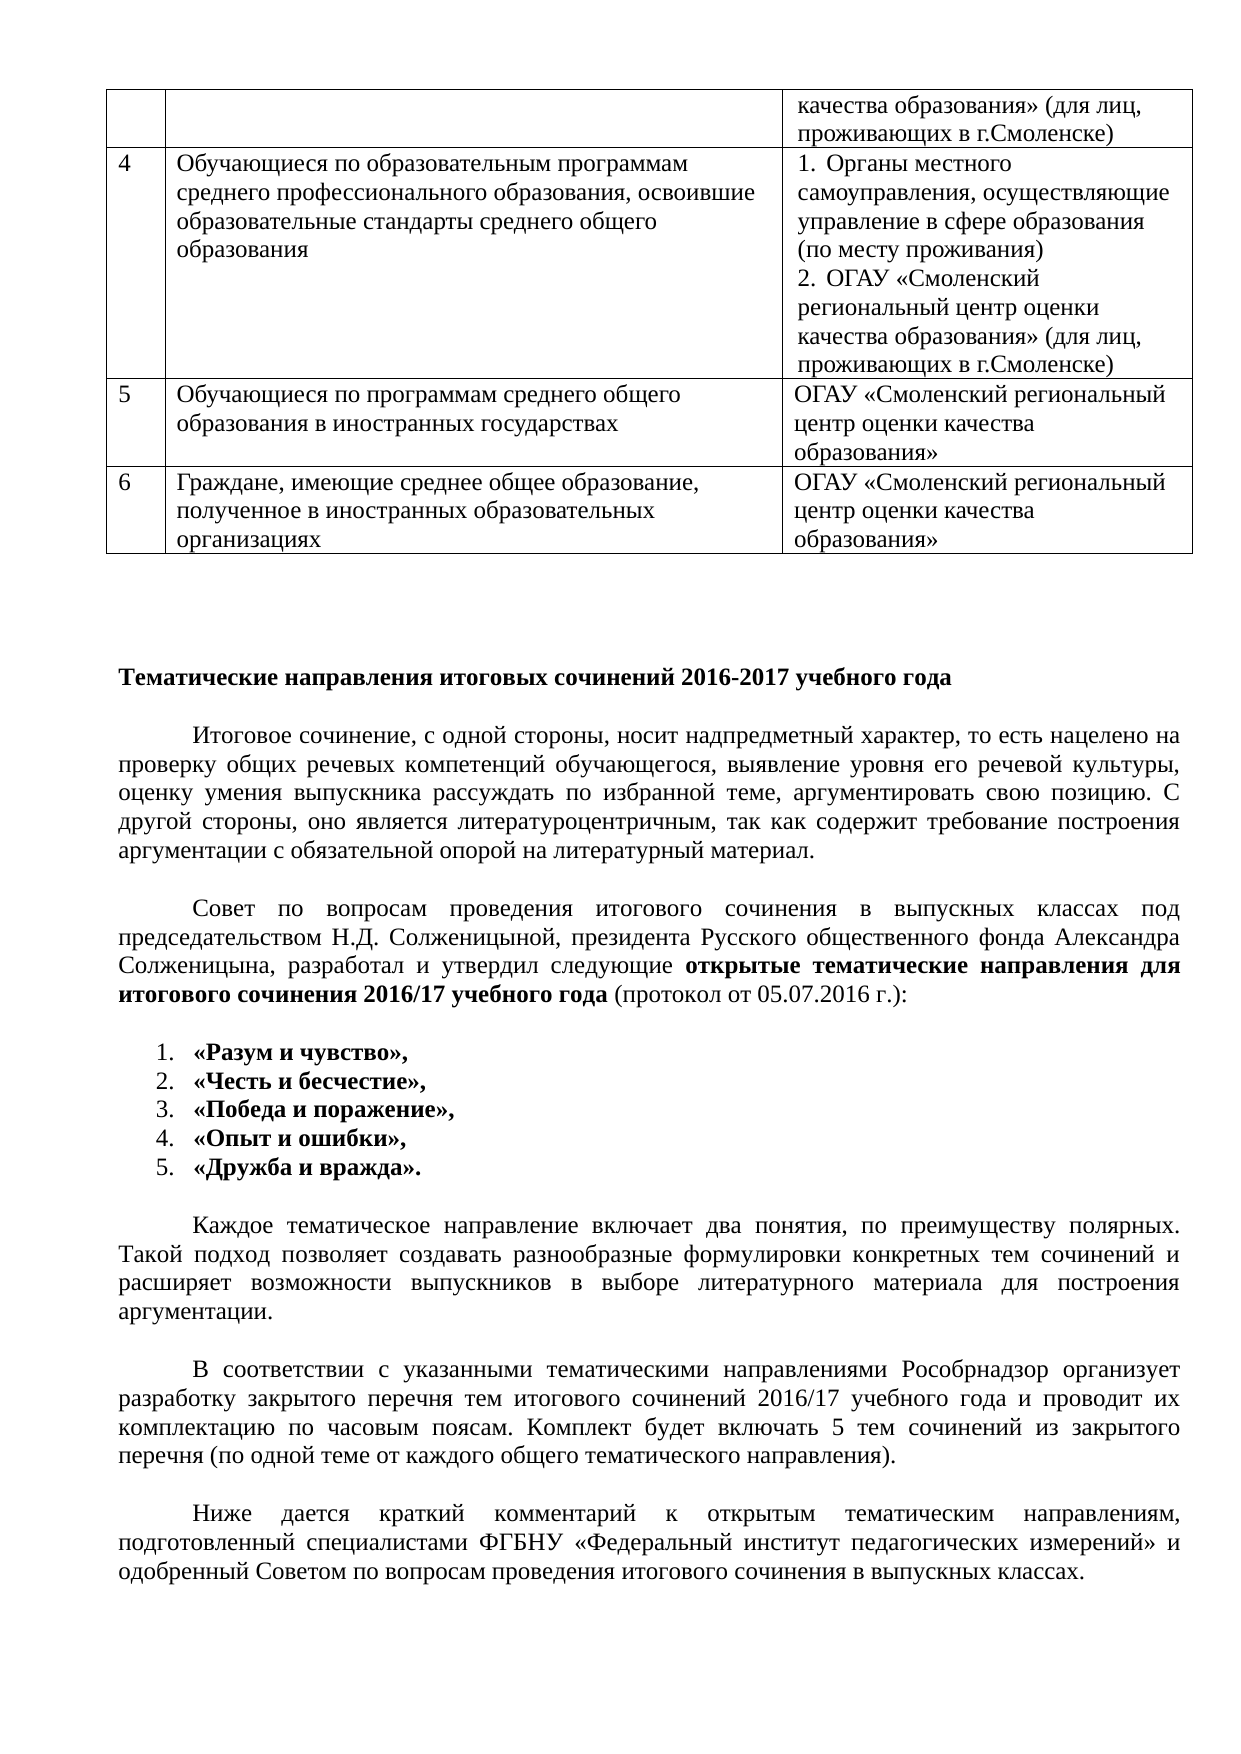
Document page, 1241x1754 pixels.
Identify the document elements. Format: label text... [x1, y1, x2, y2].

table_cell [166, 90, 782, 147]
text Совет по вопросам проведения итогового сочинения в выпускных классах под председательством Н.Д. Солженицыной, президента Русского общественного фонда Александра Солженицына, разработал и утвердил следующие открытые тематические направления для итогового сочинения 2016/17 учебного года (протокол от 05.07.2016 г.): [118, 893, 1181, 1008]
table_cell ОГАУ «Смоленский региональный центр оценки качества образования» [783, 467, 1192, 553]
table_cell Граждане, имеющие среднее общее образование, полученное в иностранных образовательных организациях [166, 467, 782, 553]
list «Победа и поражение», [156, 1094, 1181, 1123]
text Тематические направления итоговых сочинений 2016-2017 учебного года [118, 662, 1181, 691]
table_cell 6 [107, 467, 165, 553]
text Итоговое сочинение, с одной стороны, носит надпредметный характер, то есть нацелено на проверку общих речевых компетенций обучающегося, выявление уровня его речевой культуры, оценку умения выпускника рассуждать по избранной теме, аргументировать свою позицию. С другой стороны, оно является литературоцентричным, так как содержит требование построения аргументации с обязательной опорой на литературный материал. [118, 720, 1181, 864]
table_cell ОГАУ «Смоленский региональный центр оценки качества образования» [783, 379, 1192, 466]
table_cell 3 [107, 90, 165, 147]
text Ниже дается краткий комментарий к открытым тематическим направлениям, подготовленный специалистами ФГБНУ «Федеральный институт педагогических измерений» и одобренный Советом по вопросам проведения итогового сочинения в выпускных классах. [118, 1498, 1181, 1584]
list «Честь и бесчестие», [156, 1066, 1181, 1094]
text Каждое тематическое направление включает два понятия, по преимуществу полярных. Такой подход позволяет создавать разнообразные формулировки конкретных тем сочинений и расширяет возможности выпускников в выборе литературного материала для построения аргументации. [118, 1210, 1181, 1325]
table_cell Обучающиеся по программам среднего общего образования в иностранных государствах [166, 379, 782, 466]
table_cell 5 [107, 379, 165, 466]
list «Дружба и вражда». [156, 1152, 1181, 1181]
text В соответствии с указанными тематическими направлениями Рособрнадзор организует разработку закрытого перечня тем итогового сочинений 2016/17 учебного года и проводит их комплектацию по часовым поясам. Комплект будет включать 5 тем сочинений из закрытого перечня (по одной теме от каждого общего тематического направления). [118, 1354, 1181, 1469]
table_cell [783, 90, 1192, 147]
list «Опыт и ошибки», [156, 1123, 1181, 1152]
list «Разум и чувство», [156, 1037, 1181, 1066]
table_cell 4 [107, 148, 165, 378]
table_cell Обучающиеся по образовательным программам среднего профессионального образования, освоившие образовательные стандарты среднего общего образования [166, 148, 782, 378]
